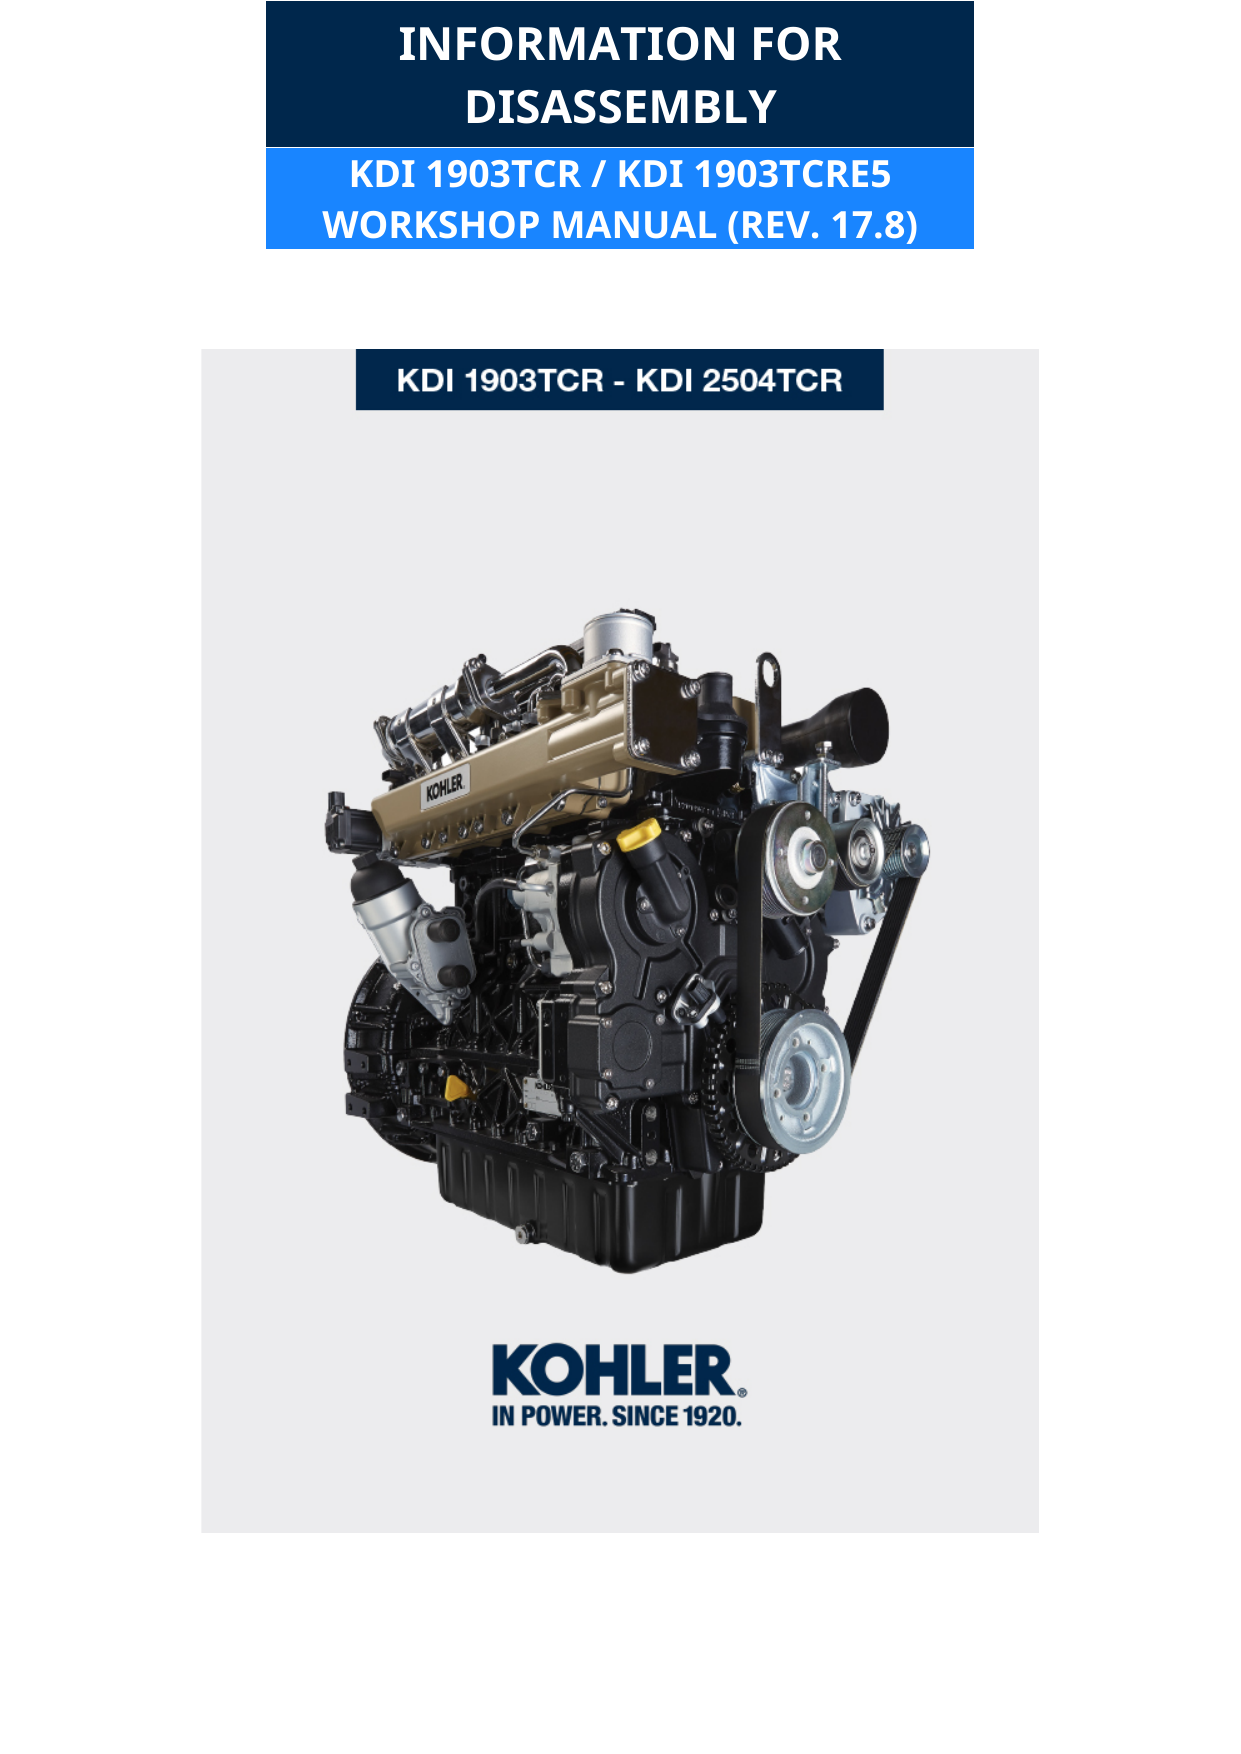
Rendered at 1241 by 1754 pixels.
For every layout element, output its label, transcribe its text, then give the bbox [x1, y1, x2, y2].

table_header Information for disassembly [266, 1, 974, 147]
table_cell KDI 1903TCR / KDI 1903TCRE5 Workshop manual (Rev. 17.8) [266, 148, 974, 249]
picture [201, 349, 1039, 1533]
